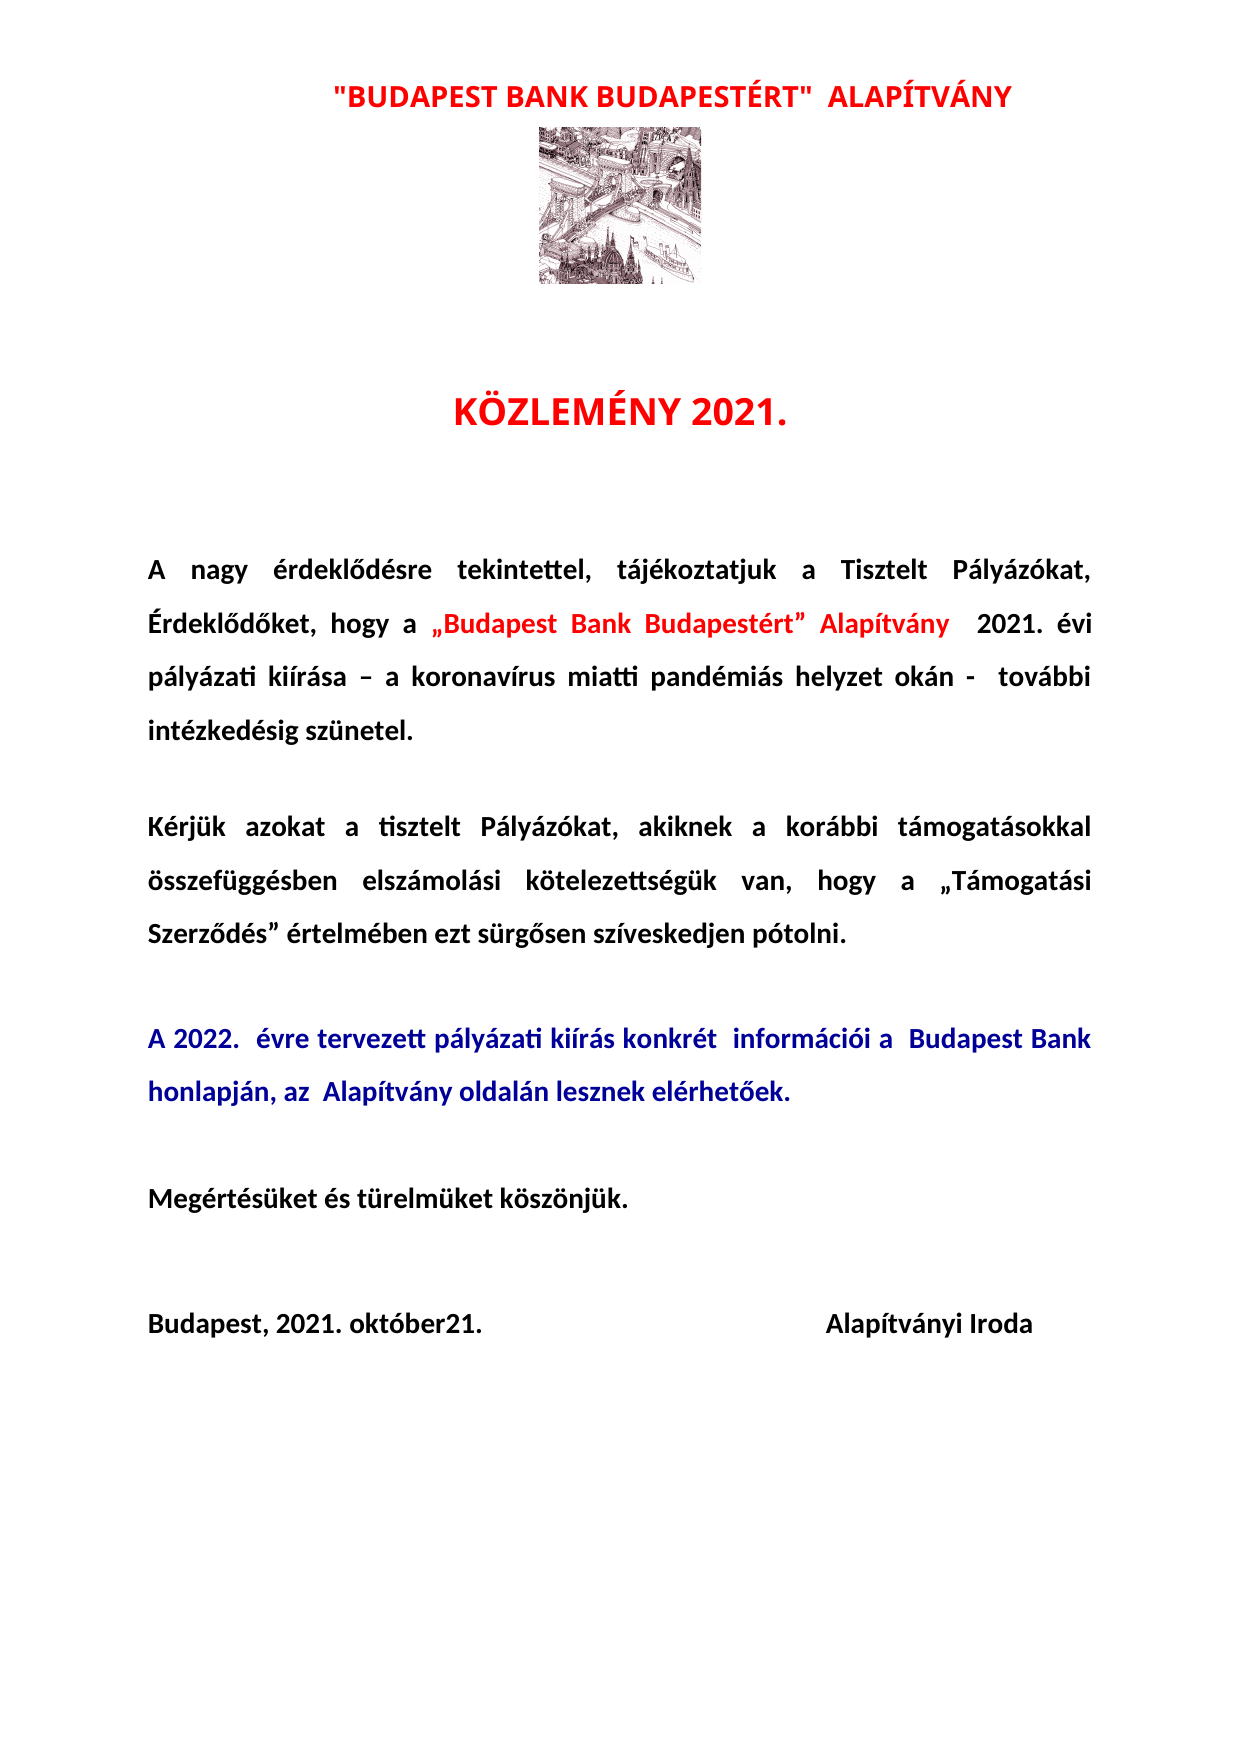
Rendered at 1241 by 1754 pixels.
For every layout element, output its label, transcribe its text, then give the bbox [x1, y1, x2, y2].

text Megértésüket és türelmüket köszönjük. [148, 1180, 1092, 1216]
text A 2022. évre tervezett pályázati kiírás konkrét információi a Budapest Bank honlapján, az Alapítvány oldalán lesznek elérhetőek. [148, 1020, 1092, 1109]
text Kérjük azokat a tisztelt Pályázókat, akiknek a korábbi támogatásokkal összefüggésben elszámolási kötelezettségük van, hogy a „Támogatási Szerződés” értelmében ezt sürgősen szíveskedjen pótolni. [148, 808, 1092, 951]
text KÖZLEMÉNY 2021. [148, 385, 1092, 436]
picture [539, 127, 702, 284]
text A nagy érdeklődésre tekintettel, tájékoztatjuk a Tisztelt Pályázókat, Érdeklődőket, hogy a „Budapest Bank Budapestért” Alapítvány 2021. évi pályázati kiírása – a koronavírus miatti pandémiás helyzet okán - további intézkedésig szünetel. [148, 551, 1092, 747]
text Budapest, 2021. október21. Alapítványi Iroda [148, 1305, 1092, 1340]
